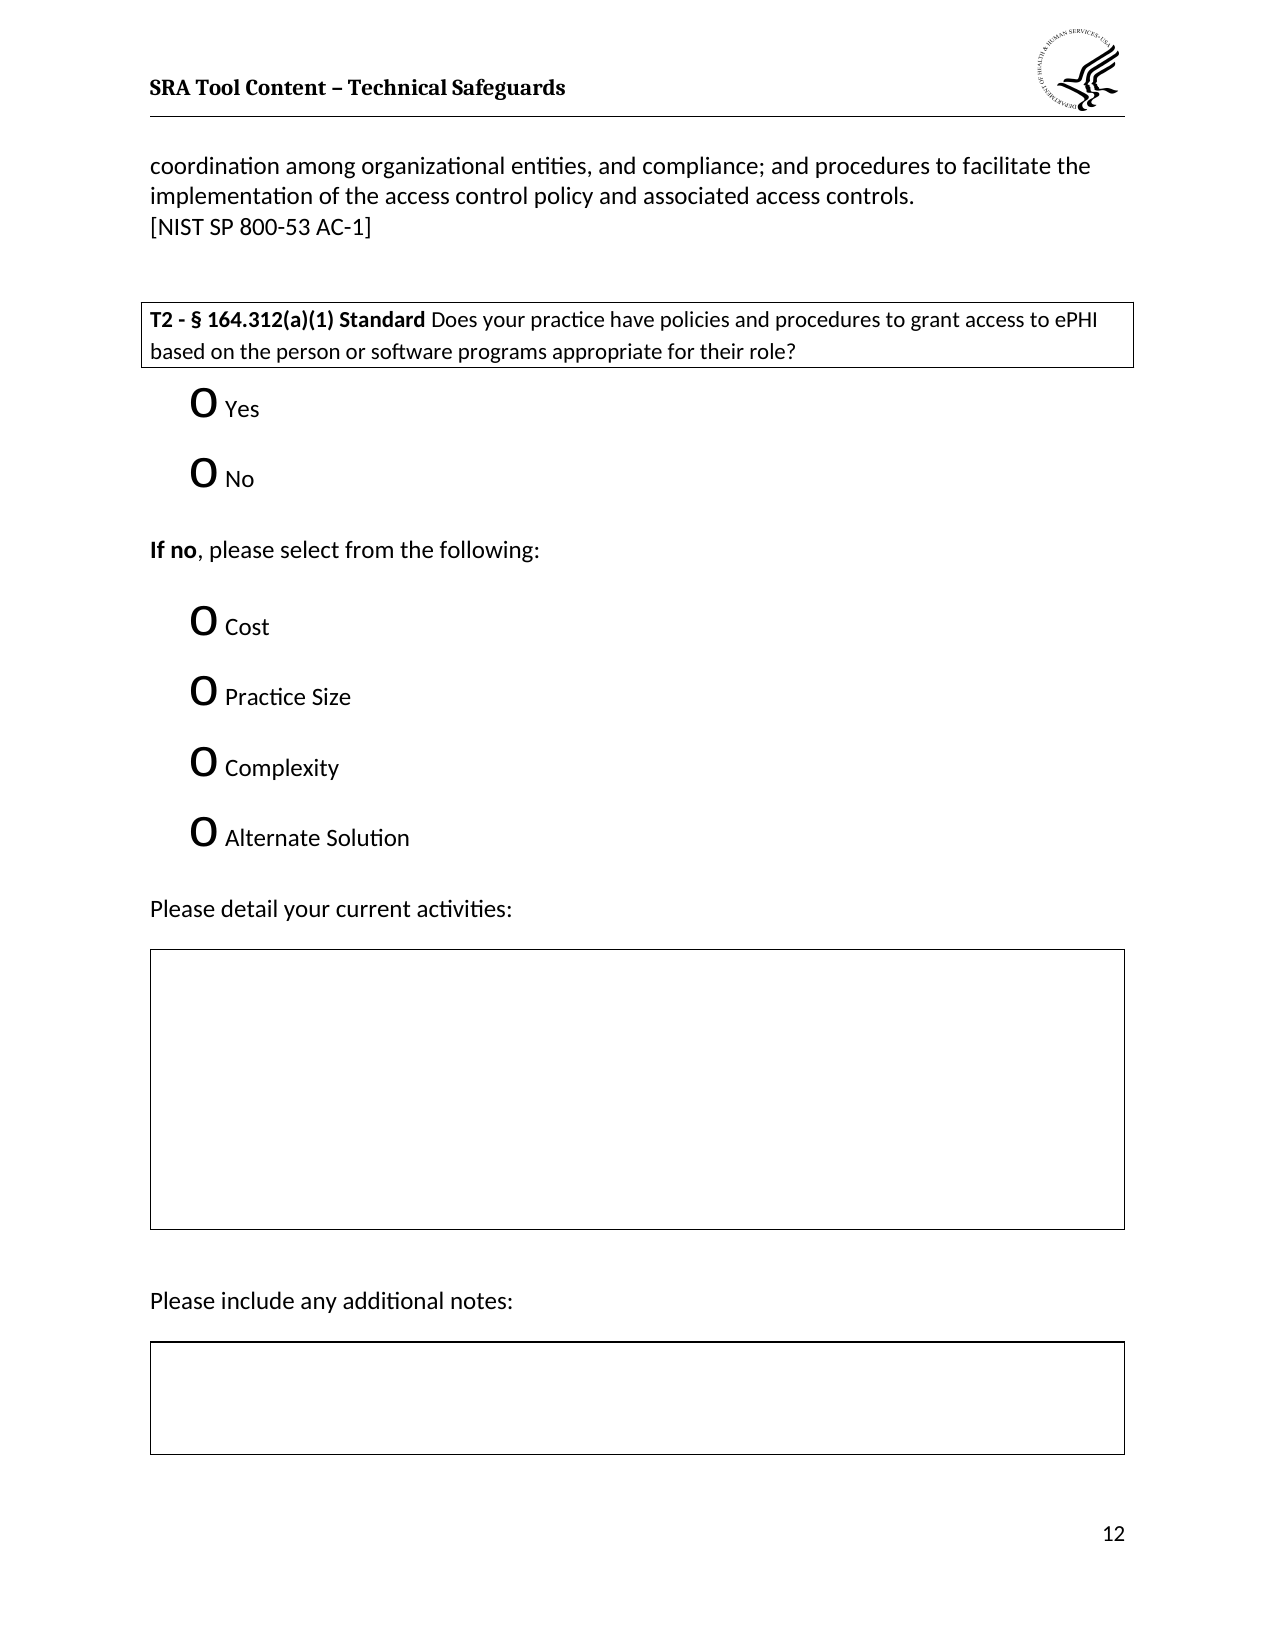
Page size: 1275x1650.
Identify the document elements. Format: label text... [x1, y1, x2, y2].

list Complexity [187, 731, 1125, 792]
table_header [151, 950, 1124, 1229]
list Alternate Solution [187, 801, 1125, 863]
list Yes [187, 372, 1125, 433]
picture [1037, 29, 1119, 111]
text [NIST SP 800-53 AC-1] [150, 211, 1125, 242]
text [150, 150, 1125, 211]
subtitle T2 - § 164.312(a)(1) Standard Does your practice have policies and procedures to grant access to ePHI based on the person or software programs appropriate for their role? [142, 303, 1133, 367]
list Practice Size [187, 660, 1125, 722]
text Please include any additional notes: [150, 1286, 1125, 1316]
text Please detail your current activities: [150, 893, 1125, 923]
list Cost [187, 590, 1125, 651]
text If no, please select from the following: [150, 534, 1125, 564]
table_header [151, 1343, 1124, 1454]
list No [187, 443, 1125, 504]
